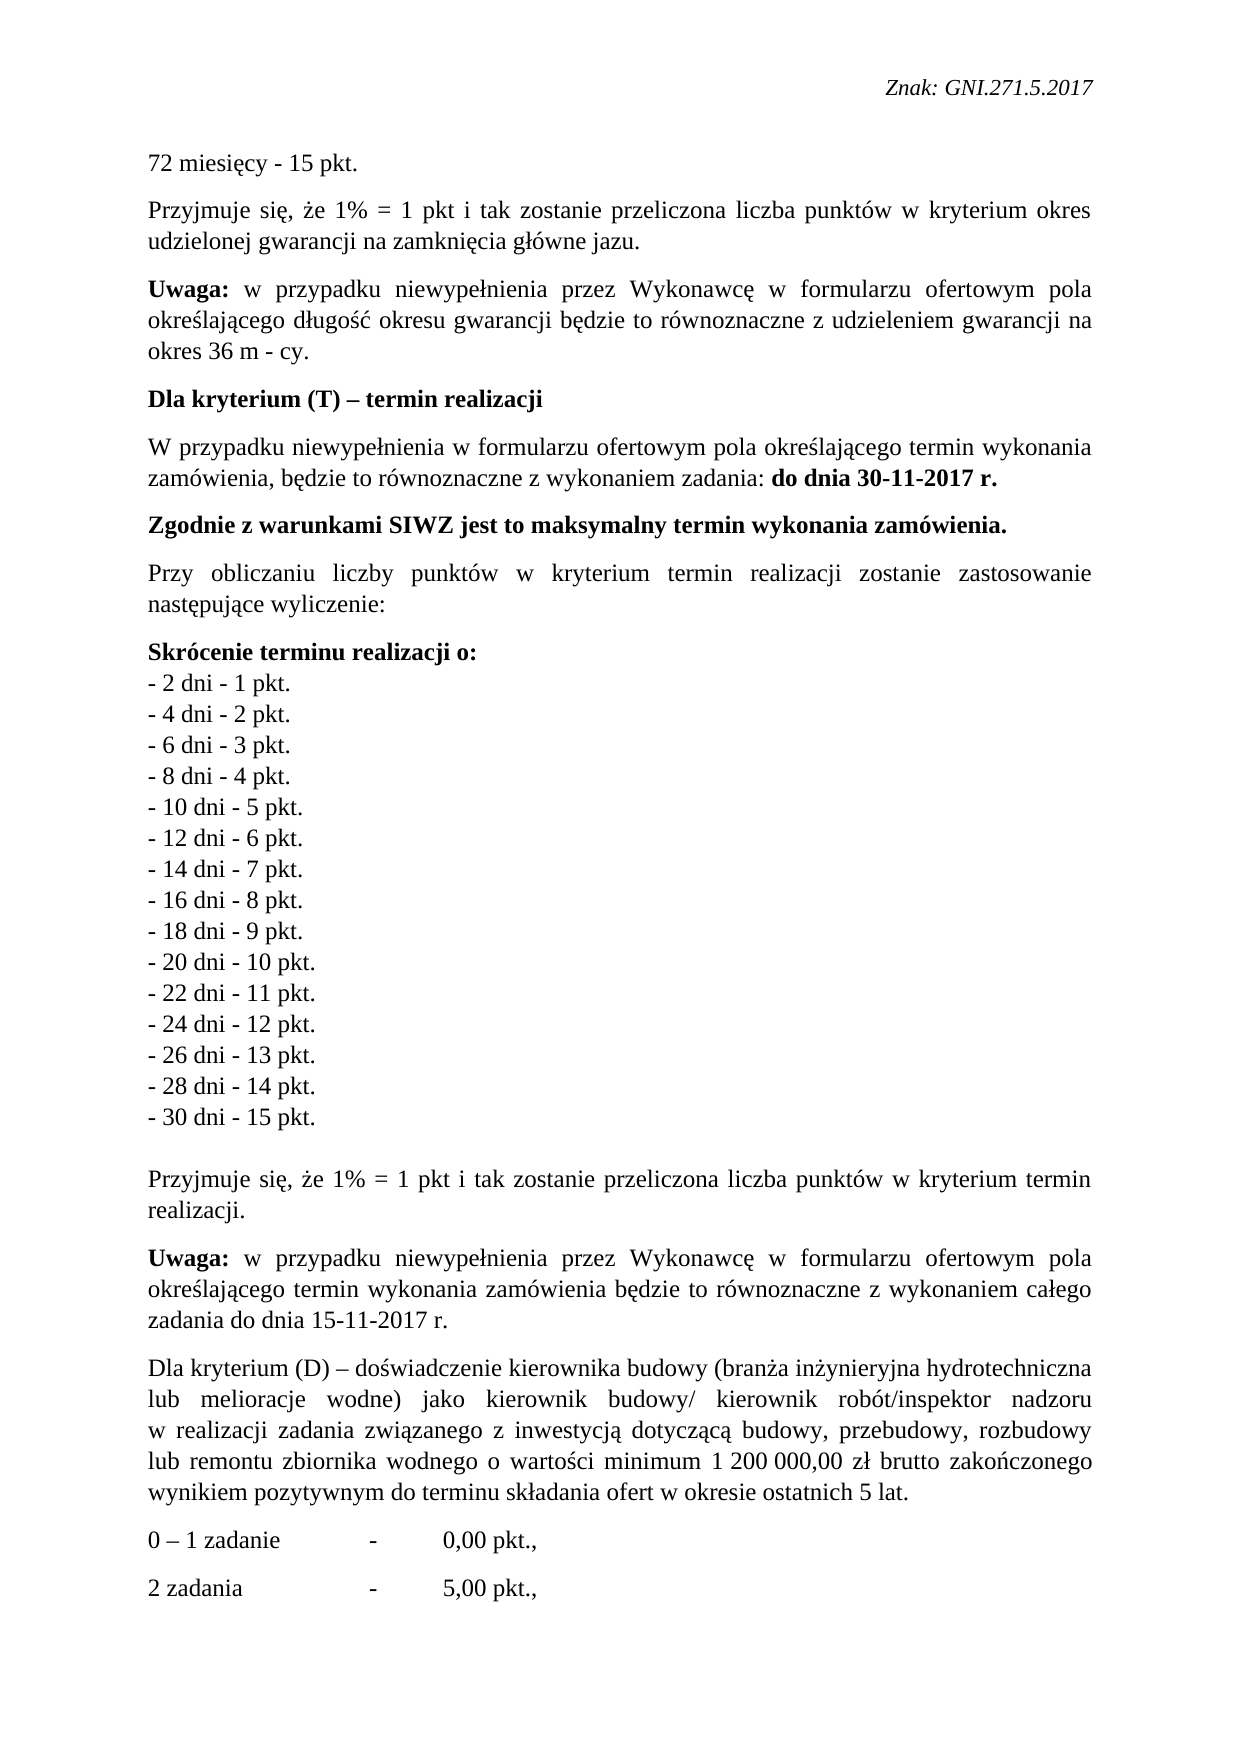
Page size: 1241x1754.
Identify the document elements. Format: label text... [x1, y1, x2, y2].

text Uwaga: w przypadku niewypełnienia przez Wykonawcę w formularzu ofertowym pola określającego długość okresu gwarancji będzie to równoznaczne z udzieleniem gwarancji na okres 36 m - cy. [148, 274, 1093, 365]
text Skrócenie terminu realizacji o: [148, 637, 1093, 666]
text - 22 dni - 11 pkt. [148, 978, 1093, 1007]
text - 4 dni - 2 pkt. [148, 699, 1093, 728]
text Przyjmuje się, że 1% = 1 pkt i tak zostanie przeliczona liczba punktów w kryterium termin realizacji. [148, 1164, 1093, 1224]
text W przypadku niewypełnienia w formularzu ofertowym pola określającego termin wykonania zamówienia, będzie to równoznaczne z wykonaniem zadania: do dnia 30-11-2017 r. [148, 432, 1093, 491]
text 0 – 1 zadanie - 0,00 pkt., [148, 1525, 1093, 1554]
text Dla kryterium (D) – doświadczenie kierownika budowy (branża inżynieryjna hydrotechniczna lub melioracje wodne) jako kierownik budowy/ kierownik robót/inspektor nadzoru w realizacji zadania związanego z inwestycją dotyczącą budowy, przebudowy, rozbudowy lub remontu zbiornika wodnego o wartości minimum 1 200 000,00 zł brutto zakończonego wynikiem pozytywnym do terminu składania ofert w okresie ostatnich 5 lat. [148, 1353, 1093, 1506]
text - 18 dni - 9 pkt. [148, 916, 1093, 945]
text - 30 dni - 15 pkt. [148, 1102, 1093, 1131]
text - 14 dni - 7 pkt. [148, 854, 1093, 883]
text - 26 dni - 13 pkt. [148, 1040, 1093, 1069]
text Uwaga: w przypadku niewypełnienia przez Wykonawcę w formularzu ofertowym pola określającego termin wykonania zamówienia będzie to równoznaczne z wykonaniem całego zadania do dnia 15-11-2017 r. [148, 1243, 1093, 1334]
text Przy obliczaniu liczby punktów w kryterium termin realizacji zostanie zastosowanie następujące wyliczenie: [148, 558, 1093, 618]
text 2 zadania - 5,00 pkt., [148, 1573, 1093, 1601]
text - 6 dni - 3 pkt. [148, 730, 1093, 759]
text 72 miesięcy - 15 pkt. [148, 148, 1093, 176]
text Dla kryterium (T) – termin realizacji [148, 384, 1093, 413]
text - 8 dni - 4 pkt. [148, 761, 1093, 790]
text - 28 dni - 14 pkt. [148, 1071, 1093, 1100]
text Przyjmuje się, że 1% = 1 pkt i tak zostanie przeliczona liczba punktów w kryterium okres udzielonej gwarancji na zamknięcia główne jazu. [148, 195, 1093, 255]
text - 16 dni - 8 pkt. [148, 885, 1093, 914]
text - 20 dni - 10 pkt. [148, 947, 1093, 976]
text Zgodnie z warunkami SIWZ jest to maksymalny termin wykonania zamówienia. [148, 510, 1093, 539]
text - 12 dni - 6 pkt. [148, 823, 1093, 852]
text - 10 dni - 5 pkt. [148, 792, 1093, 821]
text - 2 dni - 1 pkt. [148, 668, 1093, 697]
text - 24 dni - 12 pkt. [148, 1009, 1093, 1038]
